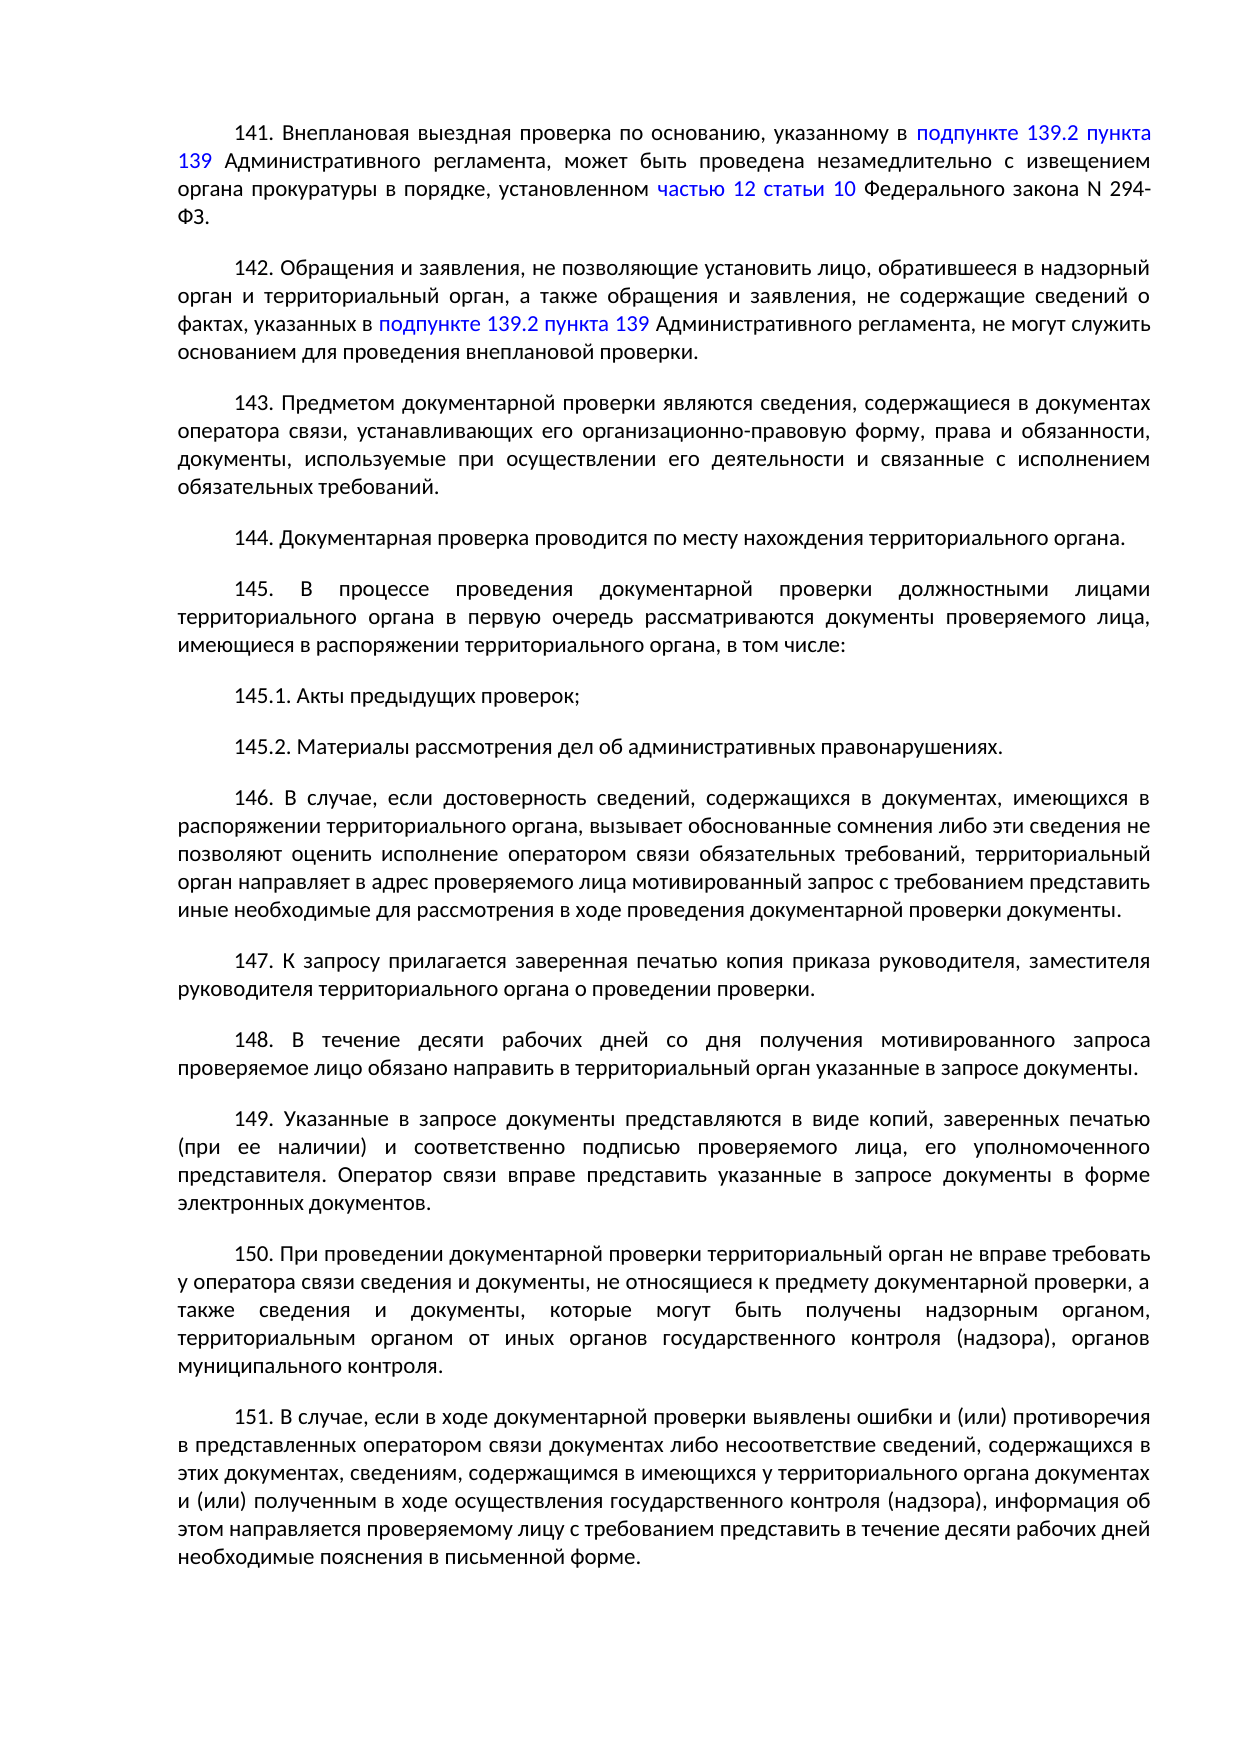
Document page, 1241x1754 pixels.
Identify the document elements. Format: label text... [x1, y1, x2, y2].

text 150. При проведении документарной проверки территориальный орган не вправе требовать у оператора связи сведения и документы, не относящиеся к предмету документарной проверки, а также сведения и документы, которые могут быть получены надзорным органом, территориальным органом от иных органов государственного контроля (надзора), органов муниципального контроля. [177, 1239, 1152, 1379]
text 143. Предметом документарной проверки являются сведения, содержащиеся в документах оператора связи, устанавливающих его организационно-правовую форму, права и обязанности, документы, используемые при осуществлении его деятельности и связанные с исполнением обязательных требований. [177, 388, 1152, 500]
text 149. Указанные в запросе документы представляются в виде копий, заверенных печатью (при ее наличии) и соответственно подписью проверяемого лица, его уполномоченного представителя. Оператор связи вправе представить указанные в запросе документы в форме электронных документов. [177, 1104, 1152, 1216]
text 142. Обращения и заявления, не позволяющие установить лицо, обратившееся в надзорный орган и территориальный орган, а также обращения и заявления, не содержащие сведений о фактах, указанных в подпункте 139.2 пункта 139 Административного регламента, не могут служить основанием для проведения внеплановой проверки. [177, 253, 1152, 365]
text 145. В процессе проведения документарной проверки должностными лицами территориального органа в первую очередь рассматриваются документы проверяемого лица, имеющиеся в распоряжении территориального органа, в том числе: [177, 574, 1152, 658]
text 141. Внеплановая выездная проверка по основанию, указанному в подпункте 139.2 пункта 139 Административного регламента, может быть проведена незамедлительно с извещением органа прокуратуры в порядке, установленном частью 12 статьи 10 Федерального закона N 294-ФЗ. [177, 118, 1152, 230]
text 145.1. Акты предыдущих проверок; [177, 681, 1152, 709]
text 151. В случае, если в ходе документарной проверки выявлены ошибки и (или) противоречия в представленных оператором связи документах либо несоответствие сведений, содержащихся в этих документах, сведениям, содержащимся в имеющихся у территориального органа документах и (или) полученным в ходе осуществления государственного контроля (надзора), информация об этом направляется проверяемому лицу с требованием представить в течение десяти рабочих дней необходимые пояснения в письменной форме. [177, 1402, 1152, 1570]
text 144. Документарная проверка проводится по месту нахождения территориального органа. [177, 523, 1152, 551]
text 145.2. Материалы рассмотрения дел об административных правонарушениях. [177, 732, 1152, 760]
text 148. В течение десяти рабочих дней со дня получения мотивированного запроса проверяемое лицо обязано направить в территориальный орган указанные в запросе документы. [177, 1025, 1152, 1081]
text 147. К запросу прилагается заверенная печатью копия приказа руководителя, заместителя руководителя территориального органа о проведении проверки. [177, 946, 1152, 1002]
text 146. В случае, если достоверность сведений, содержащихся в документах, имеющихся в распоряжении территориального органа, вызывает обоснованные сомнения либо эти сведения не позволяют оценить исполнение оператором связи обязательных требований, территориальный орган направляет в адрес проверяемого лица мотивированный запрос с требованием представить иные необходимые для рассмотрения в ходе проведения документарной проверки документы. [177, 783, 1152, 923]
